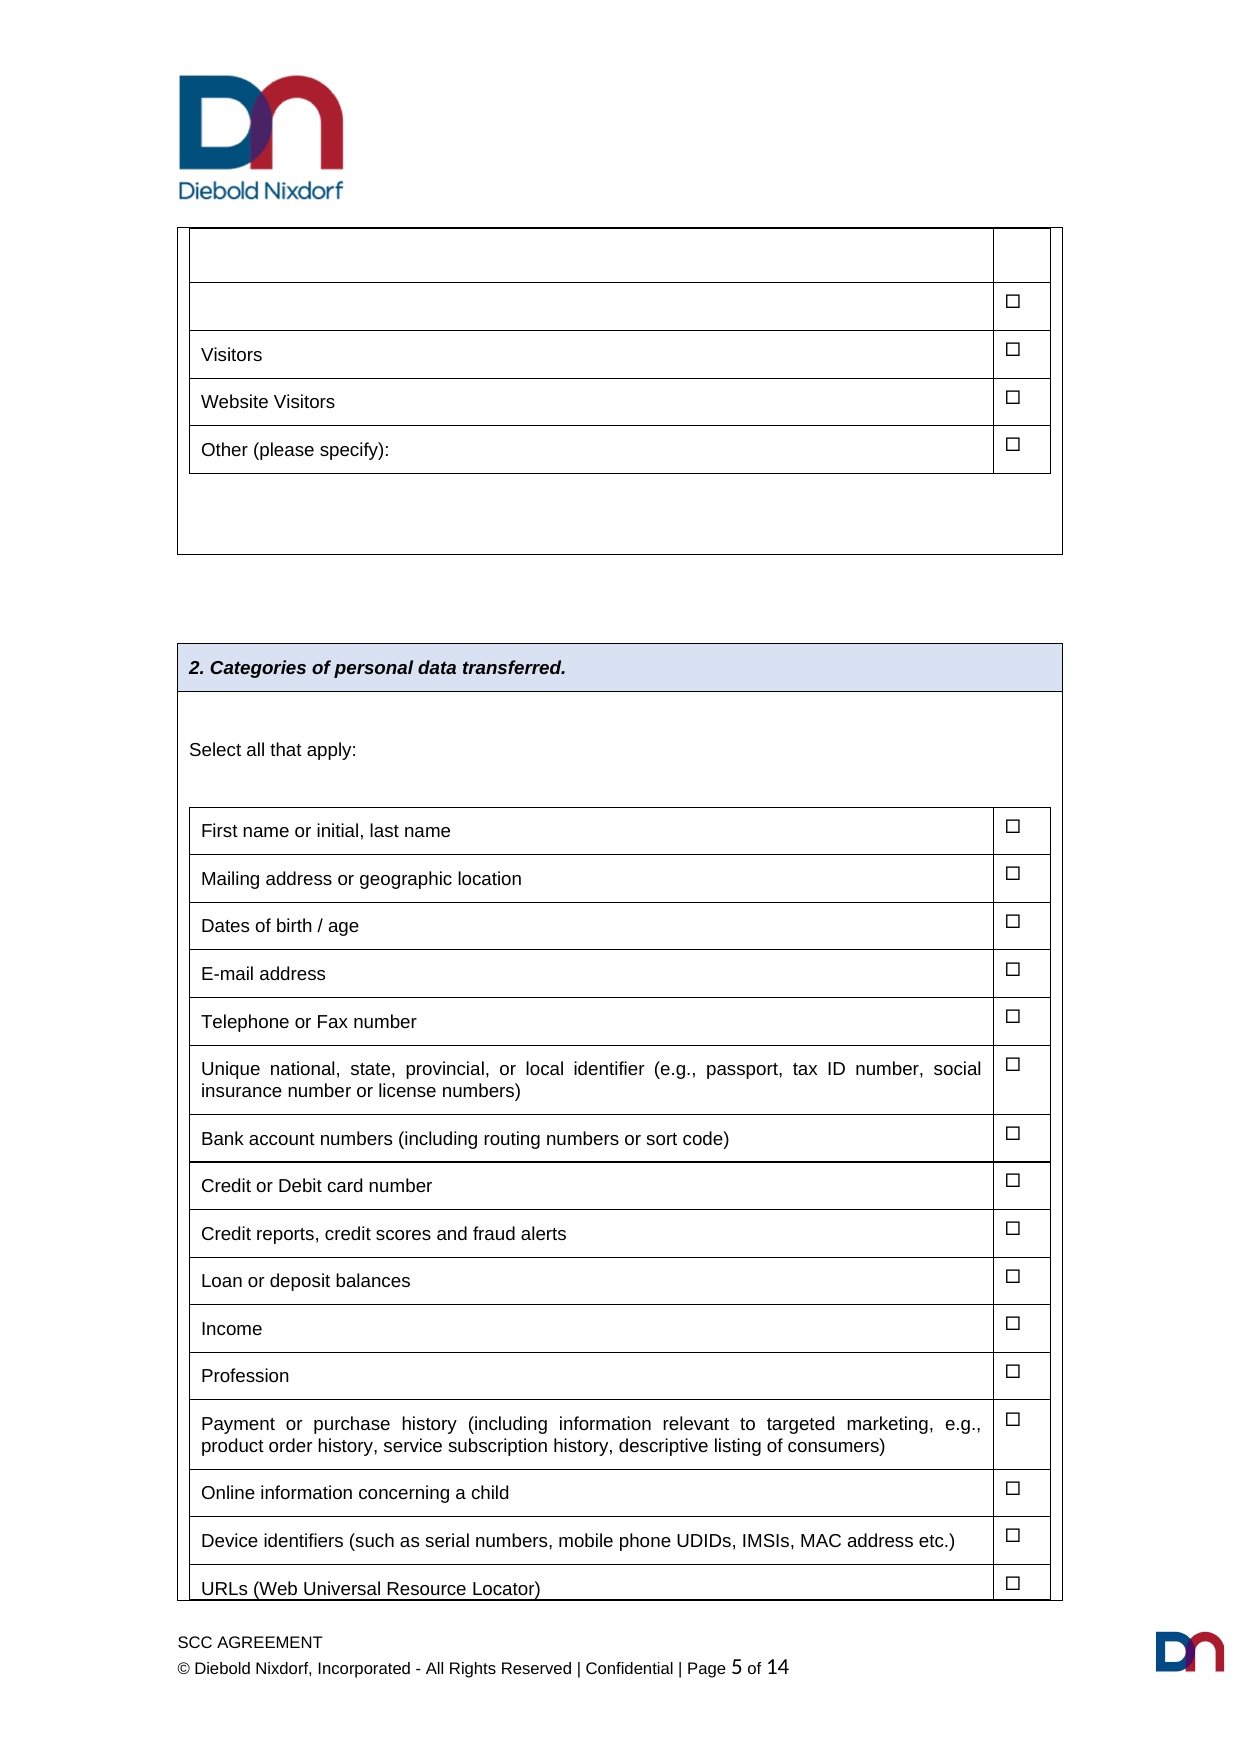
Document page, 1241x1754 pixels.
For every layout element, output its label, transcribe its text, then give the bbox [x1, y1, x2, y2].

picture [1155, 1631, 1225, 1672]
table_header 2. Categories of personal data transferred. [178, 644, 1062, 691]
table_cell Select all that apply: [178, 692, 1062, 1600]
picture [177, 73, 345, 200]
table_cell Select all that apply: [178, 228, 1062, 554]
